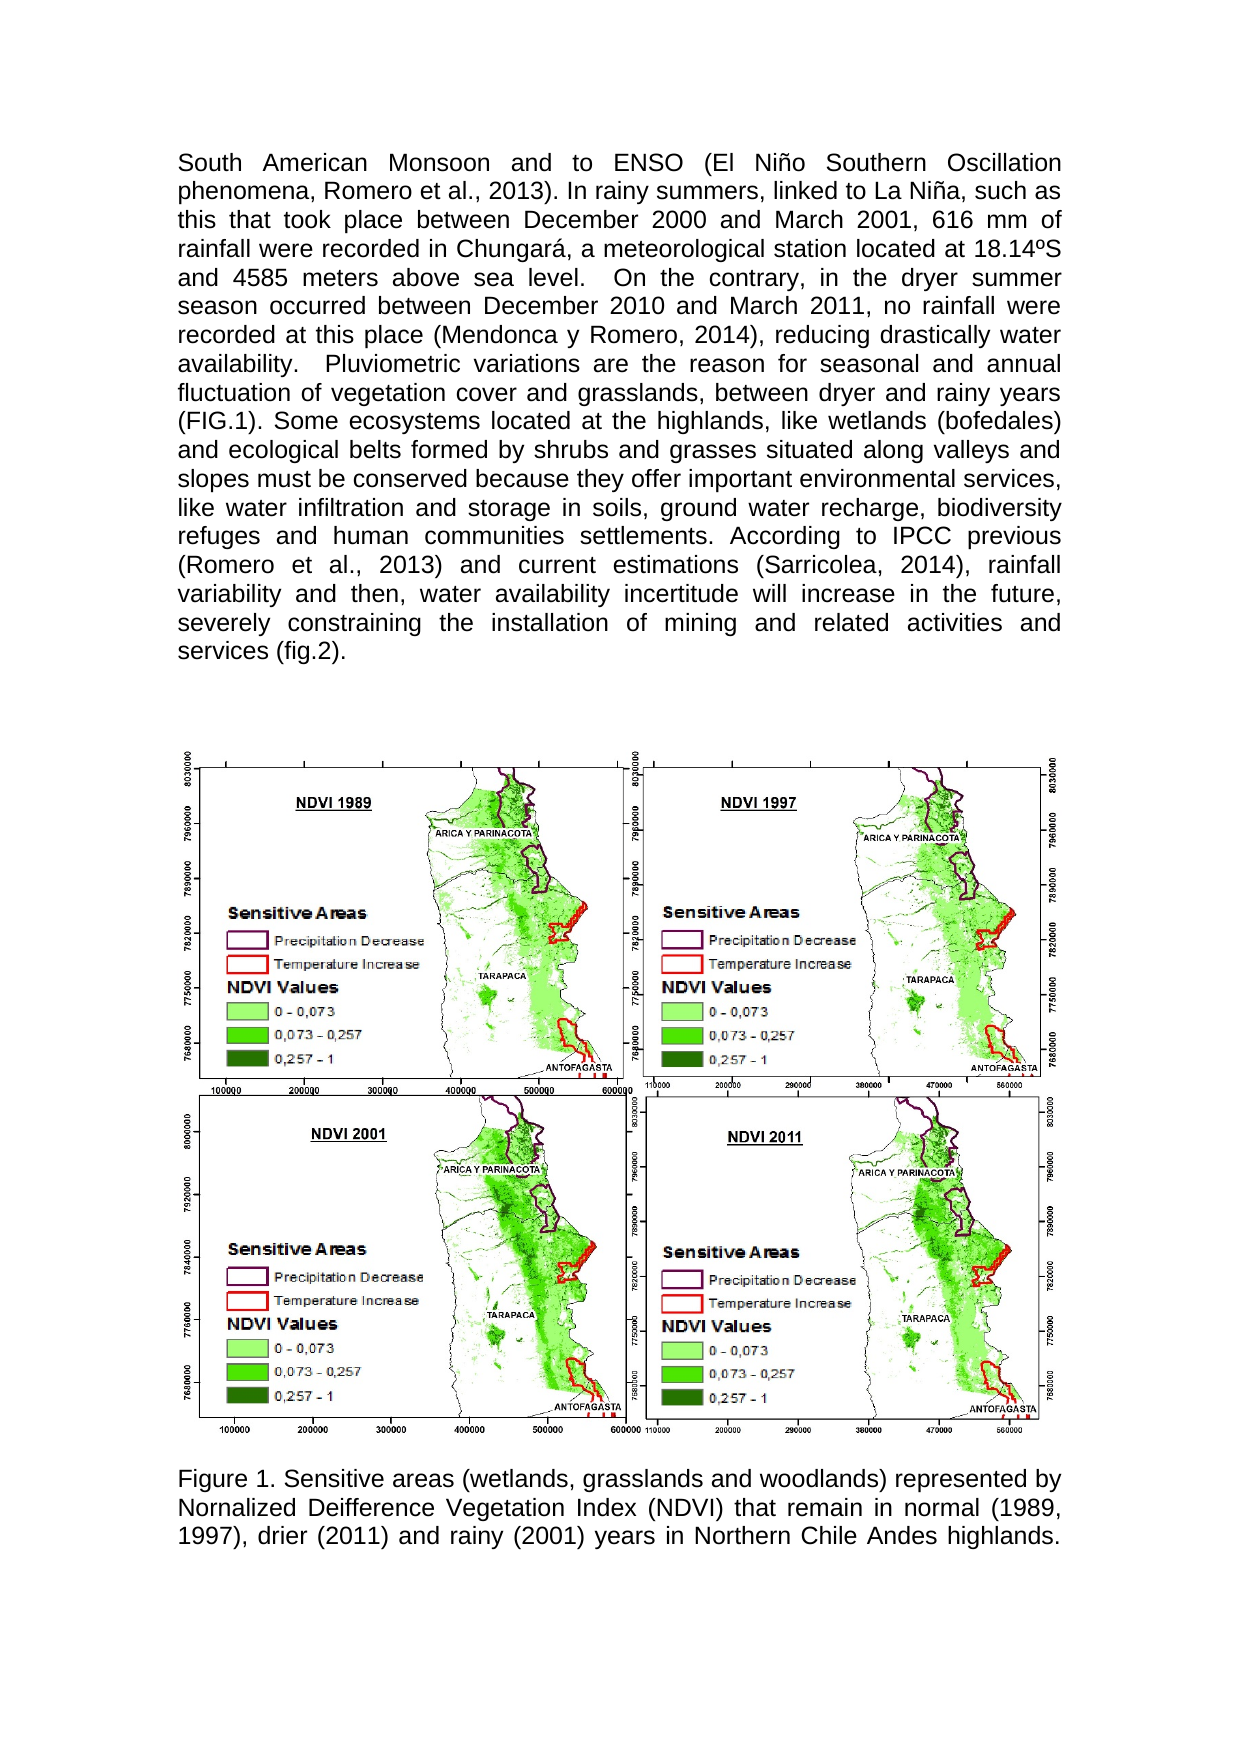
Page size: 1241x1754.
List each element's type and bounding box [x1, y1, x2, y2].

picture [177, 750, 1063, 1436]
text [177, 1464, 1063, 1550]
text [177, 148, 1063, 665]
